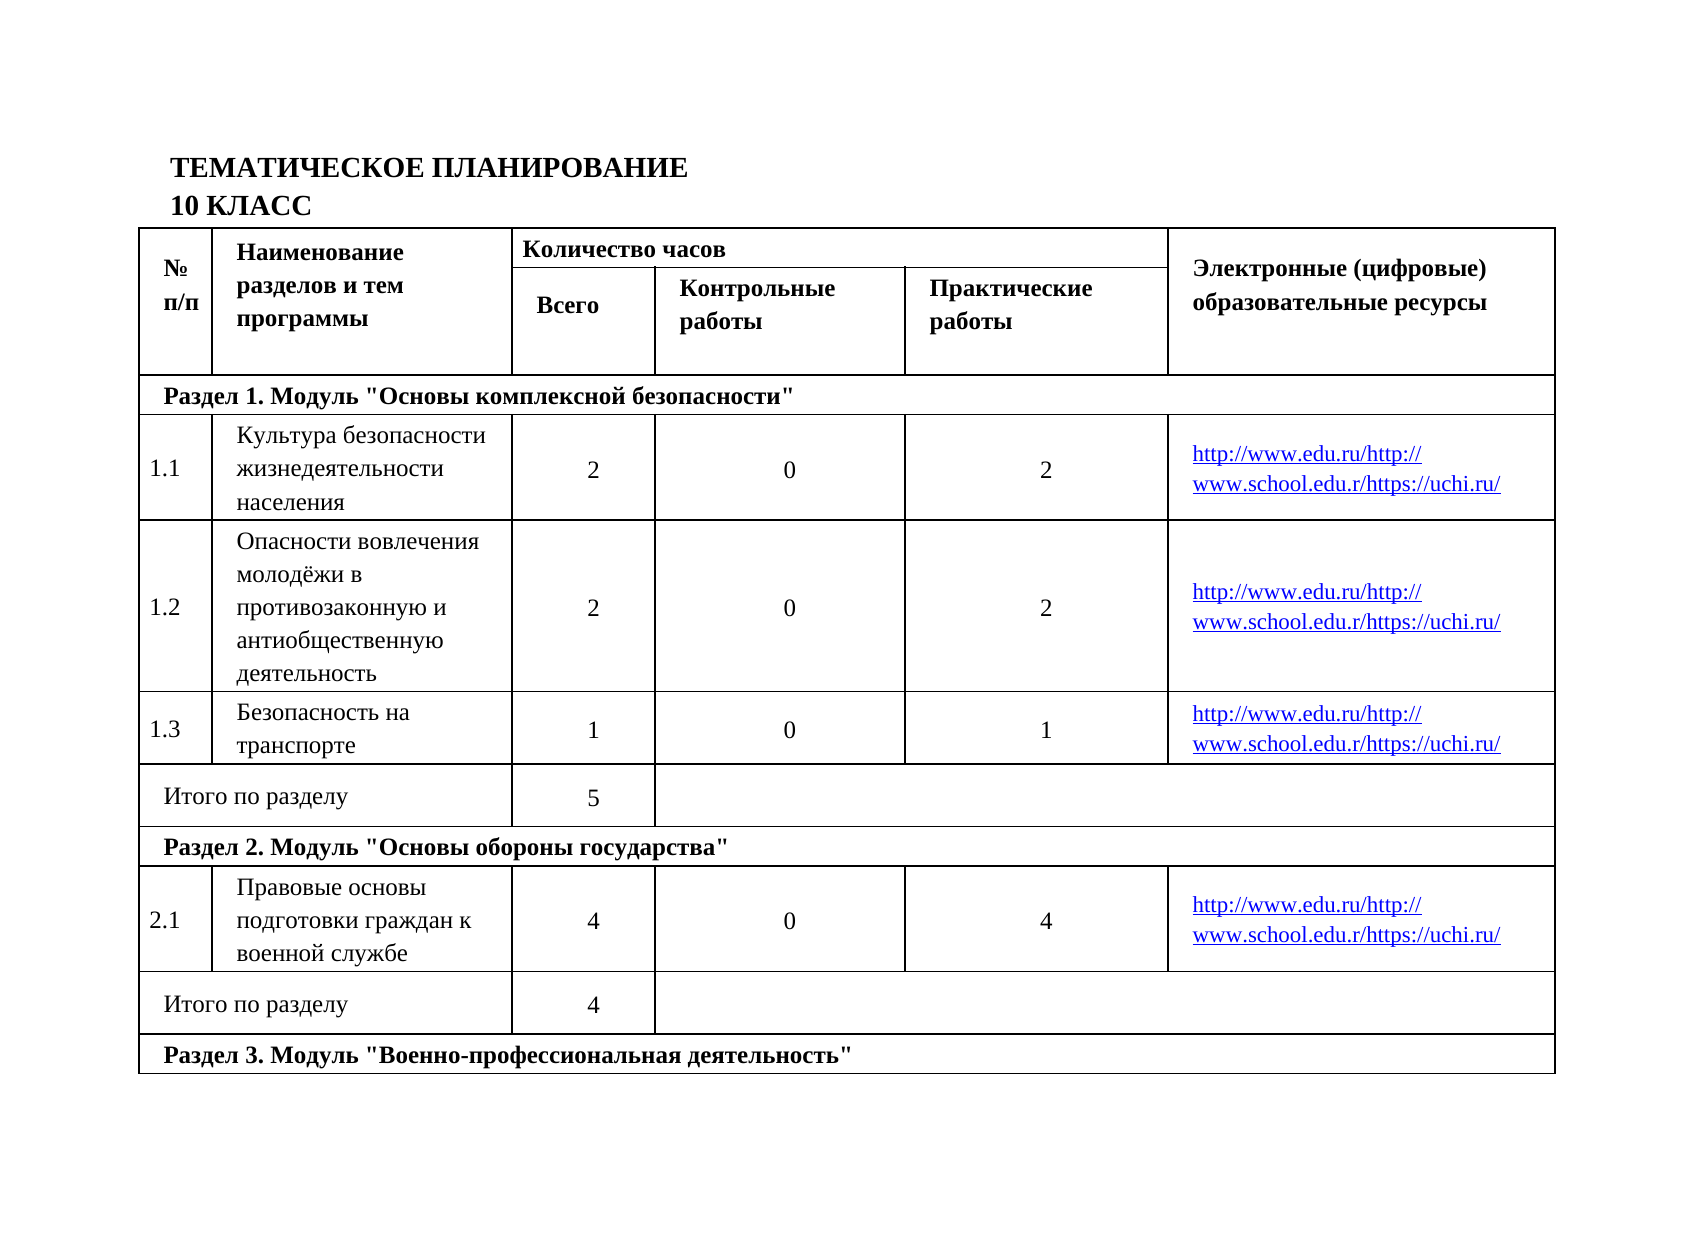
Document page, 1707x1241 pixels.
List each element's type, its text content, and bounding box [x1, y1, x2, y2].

table_header № п/п [140, 229, 211, 374]
table_cell 0 [656, 692, 904, 763]
table_header Наименование разделов и тем программы [213, 229, 511, 374]
table_header Количество часов [513, 229, 1167, 266]
table_cell 1 [513, 692, 654, 763]
table_cell 5 [513, 765, 654, 826]
table_cell 4 [906, 867, 1167, 971]
table_header Электронные (цифровые) образовательные ресурсы [1169, 229, 1554, 374]
table_cell 1.1 [140, 415, 211, 519]
table_cell [656, 972, 1554, 1033]
table_cell Безопасность на транспорте [213, 692, 511, 763]
table_cell [656, 765, 1554, 826]
table_cell 0 [656, 521, 904, 691]
table_cell 2 [513, 415, 654, 519]
table_cell 4 [513, 867, 654, 971]
table_cell 1 [906, 692, 1167, 763]
table_cell 1.2 [140, 521, 211, 691]
table_cell 2 [906, 521, 1167, 691]
table_cell 2.1 [140, 867, 211, 971]
table_cell 2 [906, 415, 1167, 519]
table_cell Контрольные работы [656, 268, 904, 374]
table_cell 0 [656, 415, 904, 519]
table_cell Культура безопасности жизнедеятельности населения [213, 415, 511, 519]
table_cell Итого по разделу [140, 972, 511, 1033]
table_cell http://www.edu.ru/http://www.school.edu.r/https://uchi.ru/ [1169, 521, 1554, 691]
table_cell Правовые основы подготовки граждан к военной службе [213, 867, 511, 971]
text 10 КЛАСС [162, 188, 1557, 222]
table_cell 2 [513, 521, 654, 691]
table_cell http://www.edu.ru/http://www.school.edu.r/https://uchi.ru/ [1169, 415, 1554, 519]
table_cell Опасности вовлечения молодёжи в противозаконную и антиобщественную деятельность [213, 521, 511, 691]
table_cell Раздел 3. Модуль "Военно-профессиональная деятельность" [140, 1035, 1554, 1073]
table_cell 1.3 [140, 692, 211, 763]
table_cell 0 [656, 867, 904, 971]
table_cell 4 [513, 972, 654, 1033]
table_cell Раздел 1. Модуль "Основы комплексной безопасности" [140, 376, 1554, 414]
table_cell Итого по разделу [140, 765, 511, 826]
table_cell Раздел 2. Модуль "Основы обороны государства" [140, 827, 1554, 865]
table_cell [1169, 867, 1554, 971]
table_cell http://www.edu.ru/http://www.school.edu.r/https://uchi.ru/ [1169, 692, 1554, 763]
table_cell Практические работы [906, 268, 1167, 374]
text ТЕМАТИЧЕСКОЕ ПЛАНИРОВАНИЕ [162, 150, 1557, 183]
table_cell Всего [513, 268, 654, 374]
